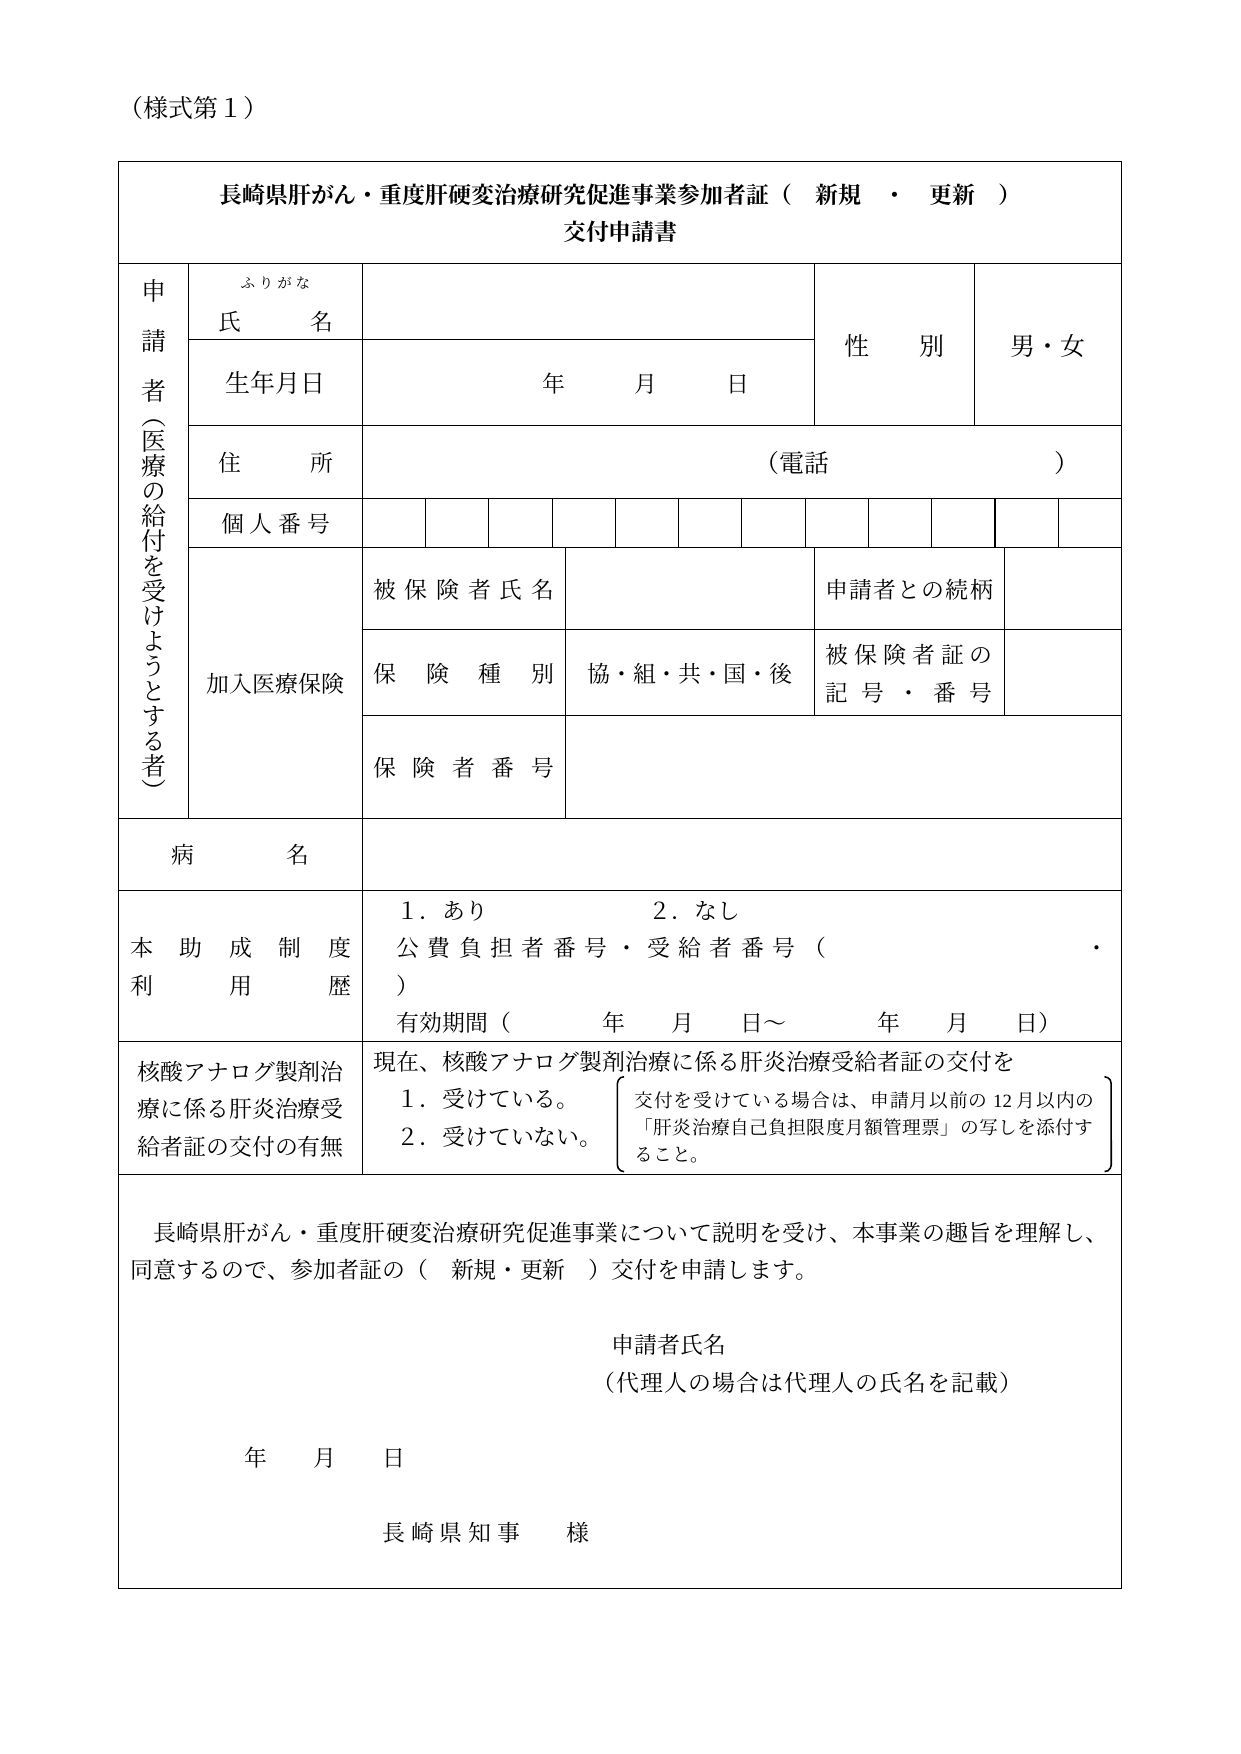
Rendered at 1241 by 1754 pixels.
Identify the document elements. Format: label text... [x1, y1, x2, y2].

table_cell [426, 499, 488, 547]
table_cell [616, 499, 678, 547]
table_cell [363, 264, 814, 339]
table_cell 申請者との続柄 [815, 548, 1004, 629]
table_cell 申 請 者（医療の給付を受けようとする者） [119, 264, 188, 817]
table_cell 被保険者証の 記号・番号 [815, 630, 1004, 715]
table_cell 性 別 [815, 264, 974, 424]
table_cell [932, 499, 994, 547]
table_cell 加入医療保険 [189, 548, 362, 817]
table_cell 長崎県肝がん・重度肝硬変治療研究促進事業について説明を受け、本事業の趣旨を理解し、同意するので、参加者証の（ 新規 ･ 更新 ）交付を申請します。 申請者氏名 （代理人の場合は代理人の氏名を記載） 年 月 日 長 崎 県 知 事 様 [119, 1175, 1121, 1588]
table_cell [869, 499, 931, 547]
table_cell [742, 499, 805, 547]
table_cell [806, 499, 868, 547]
table_cell 病 名 [119, 819, 362, 890]
table_cell [1005, 548, 1121, 629]
table_cell 核酸アナログ製剤治療に係る肝炎治療受給者証の交付の有無 [119, 1042, 362, 1174]
table_cell [363, 819, 1121, 890]
table_cell [1059, 499, 1121, 547]
table_cell （電話 ） [363, 426, 1121, 497]
table_cell 生年月日 [189, 340, 362, 424]
table_header 長崎県肝がん・重度肝硬変治療研究促進事業参加者証（ 新規 ・ 更新 ） 交付申請書 [119, 162, 1121, 263]
table_cell [679, 499, 741, 547]
table_cell 年 月 日 [363, 340, 814, 424]
table_cell 保険者番号 [363, 716, 565, 817]
table_cell [363, 499, 425, 547]
table_cell 男・女 [975, 264, 1121, 424]
table_cell 個 人 番 号 [189, 499, 362, 547]
table_cell 協・組・共・国・後 [566, 630, 814, 715]
table_cell [996, 499, 1058, 547]
table_cell ふ り が な 氏 名 [189, 264, 362, 339]
table_cell [566, 548, 814, 629]
table_cell [1005, 630, 1121, 715]
table_cell 住 所 [189, 426, 362, 497]
table_cell 本助成制度 利用歴 [119, 891, 362, 1041]
table_cell [566, 716, 1121, 817]
table_cell 被保険者氏名 [363, 548, 565, 629]
table_cell 現在、核酸アナログ製剤治療に係る肝炎治療受給者証の交付を １．受けている。 ２．受けていない。 [363, 1042, 1121, 1174]
table_cell [489, 499, 552, 547]
table_cell 保険種別 [363, 630, 565, 715]
table_cell [553, 499, 615, 547]
table_cell １．あり ２．なし 公費負担者番号・受給者番号（ ・ ） 有効期間（ 年 月 日～ 年 月 日） [363, 891, 1121, 1041]
